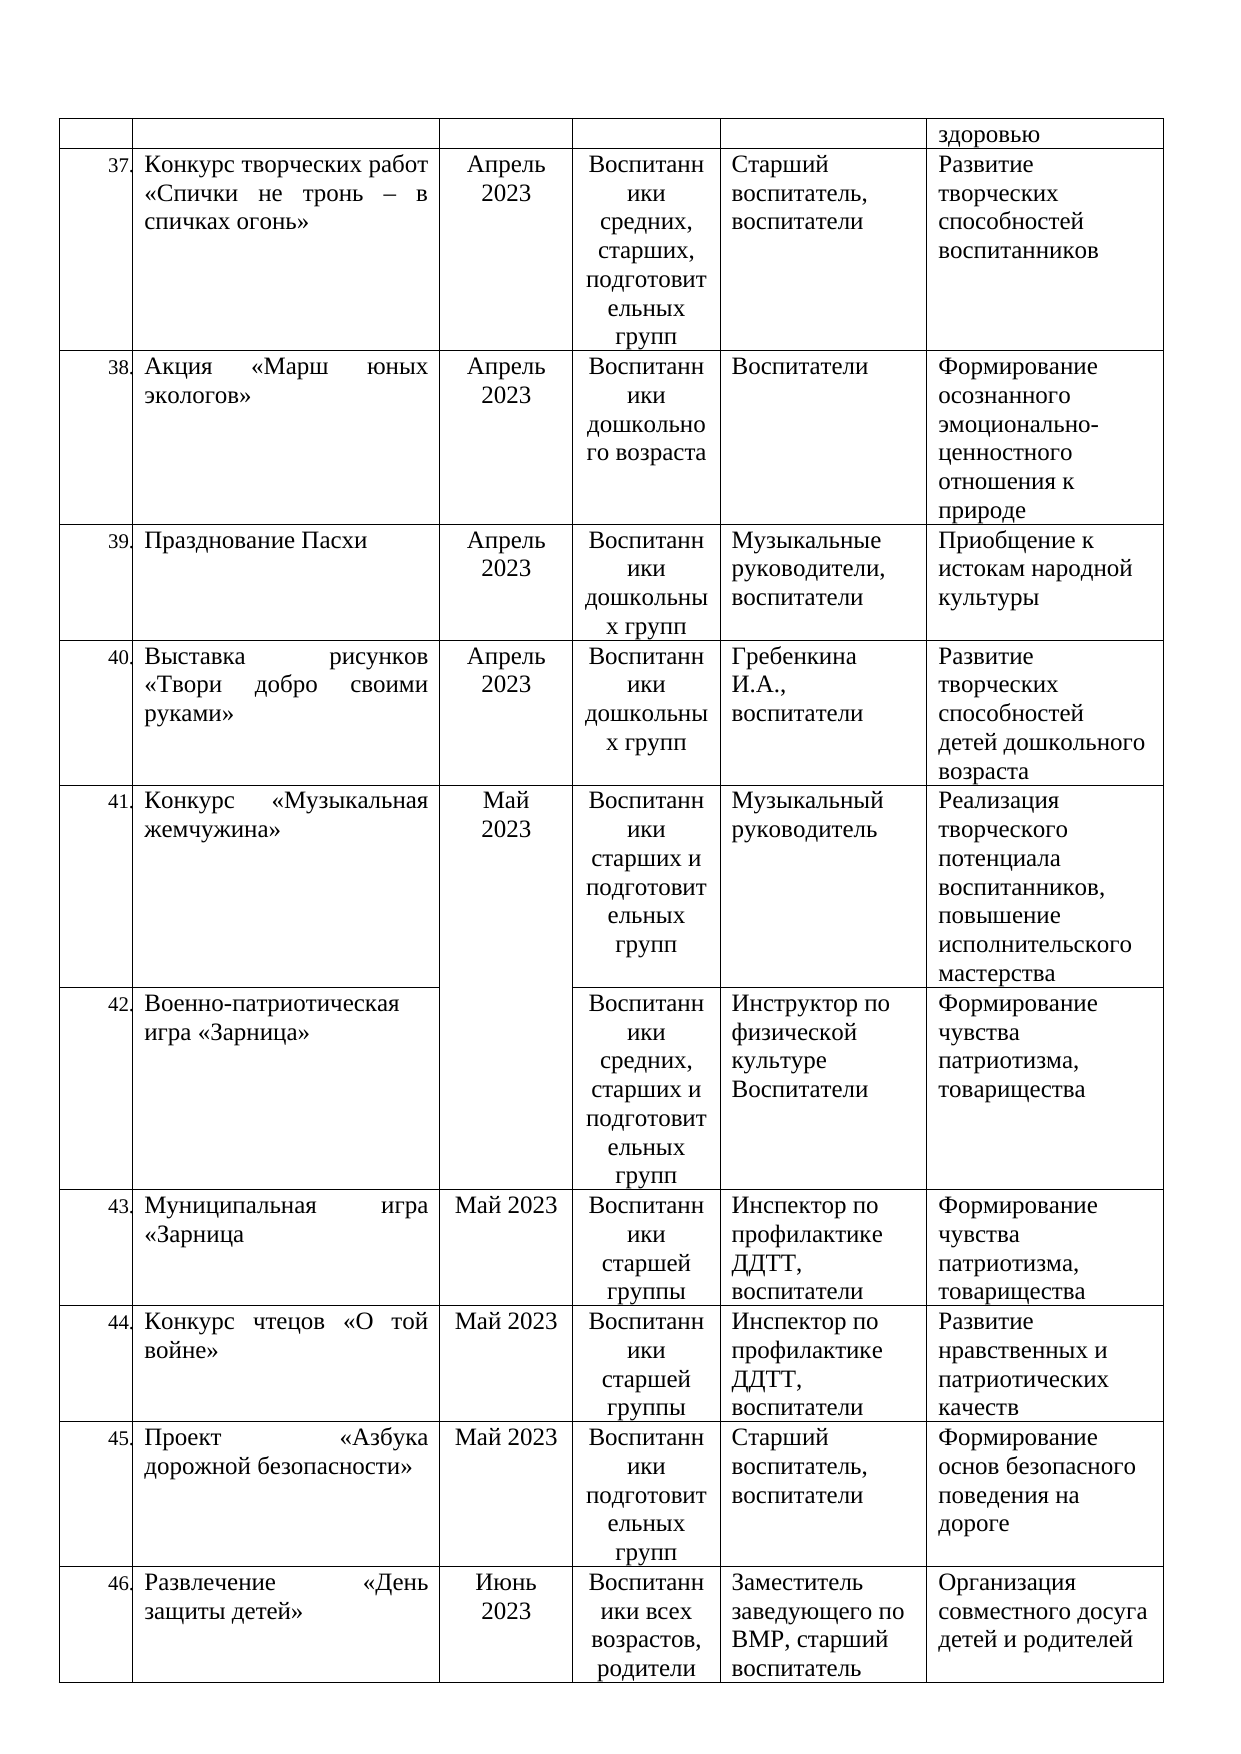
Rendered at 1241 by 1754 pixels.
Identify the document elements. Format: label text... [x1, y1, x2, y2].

table_cell Воспитанники старшей группы [573, 1306, 720, 1421]
table_cell Апрель 2023 [440, 149, 572, 350]
table_cell Апрель 2023 [440, 641, 572, 784]
table_cell Май 2023 [440, 786, 572, 1189]
table_cell Старший воспитатель, воспитатели [721, 1422, 926, 1566]
table_cell Инструктор по физической культуре Воспитатели [721, 988, 926, 1189]
table_cell Военно-патриотическая игра «Зарница» [133, 988, 439, 1189]
table_cell [60, 525, 132, 640]
table_cell Приобщение к истокам народной культуры [927, 525, 1163, 640]
table_cell Музыкальные руководители, воспитатели [721, 525, 926, 640]
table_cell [721, 119, 926, 148]
table_cell Воспитанники старшей группы [573, 1190, 720, 1305]
table_cell [60, 119, 132, 148]
table_cell [60, 1422, 132, 1566]
table_cell Конкурс творческих работ «Спички не тронь – в спичках огонь» [133, 149, 439, 350]
table_cell Июнь 2023 [440, 1567, 572, 1682]
table_cell Развлечение «День защиты детей» [133, 1567, 439, 1682]
table_cell Гребенкина И.А., воспитатели [721, 641, 926, 784]
table_cell Выставка рисунков «Твори добро своими руками» [133, 641, 439, 784]
table_cell Май 2023 [440, 1306, 572, 1421]
table_cell Развитие творческих способностей детей дошкольного возраста [927, 641, 1163, 784]
table_cell Формирование осознанного эмоционально-ценностного отношения к природе [927, 351, 1163, 524]
table_cell [60, 1306, 132, 1421]
table_cell Формирование основ безопасного поведения на дороге [927, 1422, 1163, 1566]
table_cell [60, 1190, 132, 1305]
table_cell Воспитанники средних, старших и подготовительных групп [573, 988, 720, 1189]
table_cell Реализация творческого потенциала воспитанников, повышение исполнительского мастерства [927, 786, 1163, 987]
table_cell [60, 988, 132, 1189]
table_cell Апрель 2023 [440, 351, 572, 524]
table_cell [133, 119, 439, 148]
table_cell Акция «Марш юных экологов» [133, 351, 439, 524]
table_cell Заместитель заведующего по ВМР, старший воспитатель [721, 1567, 926, 1682]
table_cell Конкурс чтецов «О той войне» [133, 1306, 439, 1421]
table_cell Инспектор по профилактике ДДТТ, воспитатели [721, 1306, 926, 1421]
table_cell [927, 119, 1163, 148]
table_cell Развитие творческих способностей воспитанников [927, 149, 1163, 350]
table_cell Воспитанники подготовительных групп [573, 1422, 720, 1566]
table_cell [60, 641, 132, 784]
table_cell Формирование чувства патриотизма, товарищества [927, 988, 1163, 1189]
table_cell Муниципальная игра «Зарница [133, 1190, 439, 1305]
table_cell [60, 1567, 132, 1682]
table_cell Апрель 2023 [440, 525, 572, 640]
table_cell Организация совместного досуга детей и родителей [927, 1567, 1163, 1682]
table_cell Формирование чувства патриотизма, товарищества [927, 1190, 1163, 1305]
table_cell [60, 786, 132, 987]
table_cell Инспектор по профилактике ДДТТ, воспитатели [721, 1190, 926, 1305]
table_cell Празднование Пасхи [133, 525, 439, 640]
table_cell Старший воспитатель, воспитатели [721, 149, 926, 350]
table_cell Воспитатели [721, 351, 926, 524]
table_cell Проект «Азбука дорожной безопасности» [133, 1422, 439, 1566]
table_cell Музыкальный руководитель [721, 786, 926, 987]
table_cell Воспитанники всех возрастов, родители [573, 1567, 720, 1682]
table_cell [60, 149, 132, 350]
table_cell Воспитанники дошкольных групп [573, 641, 720, 784]
table_cell Воспитанники дошкольного возраста [573, 351, 720, 524]
table_cell [60, 351, 132, 524]
table_cell Май 2023 [440, 1422, 572, 1566]
table_cell Май 2023 [440, 1190, 572, 1305]
table_cell Развитие нравственных и патриотических качеств [927, 1306, 1163, 1421]
table_cell Конкурс «Музыкальная жемчужина» [133, 786, 439, 987]
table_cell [573, 119, 720, 148]
table_cell Воспитанники средних, старших, подготовительных групп [573, 149, 720, 350]
table_cell Воспитанники старших и подготовительных групп [573, 786, 720, 987]
table_cell Воспитанники дошкольных групп [573, 525, 720, 640]
